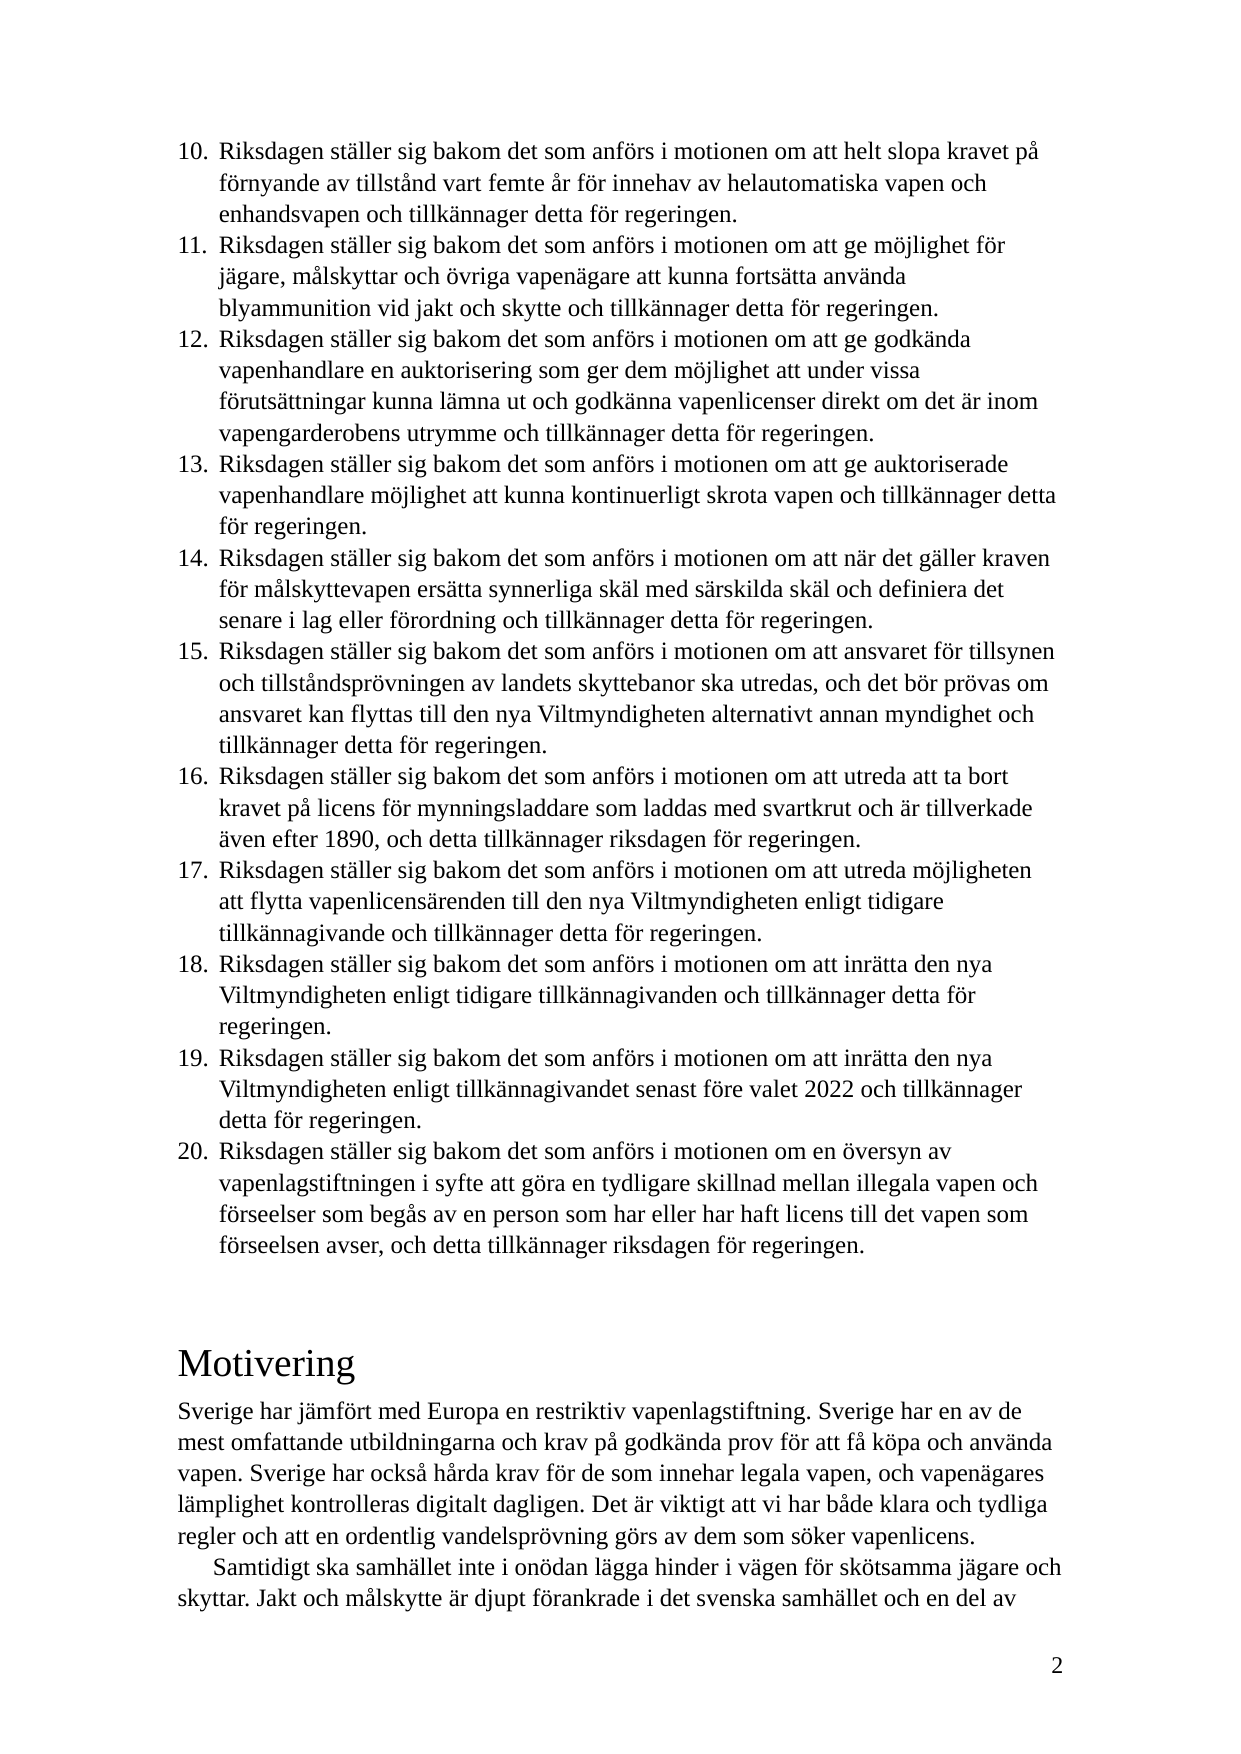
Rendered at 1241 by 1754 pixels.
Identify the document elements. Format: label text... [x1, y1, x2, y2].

text Sverige har jämfört med Europa en restriktiv vapenlagstiftning. Sverige har en av de mest omfattande utbildningarna och krav på godkända prov för att få köpa och använda vapen. Sverige har också hårda krav för de som innehar legala vapen, och vapenägares lämplighet kontrolleras digitalt dagligen. Det är viktigt att vi har både klara och tydliga regler och att en ordentlig vandelsprövning görs av dem som söker vapenlicens. [177, 1393, 1063, 1549]
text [177, 1549, 1063, 1612]
